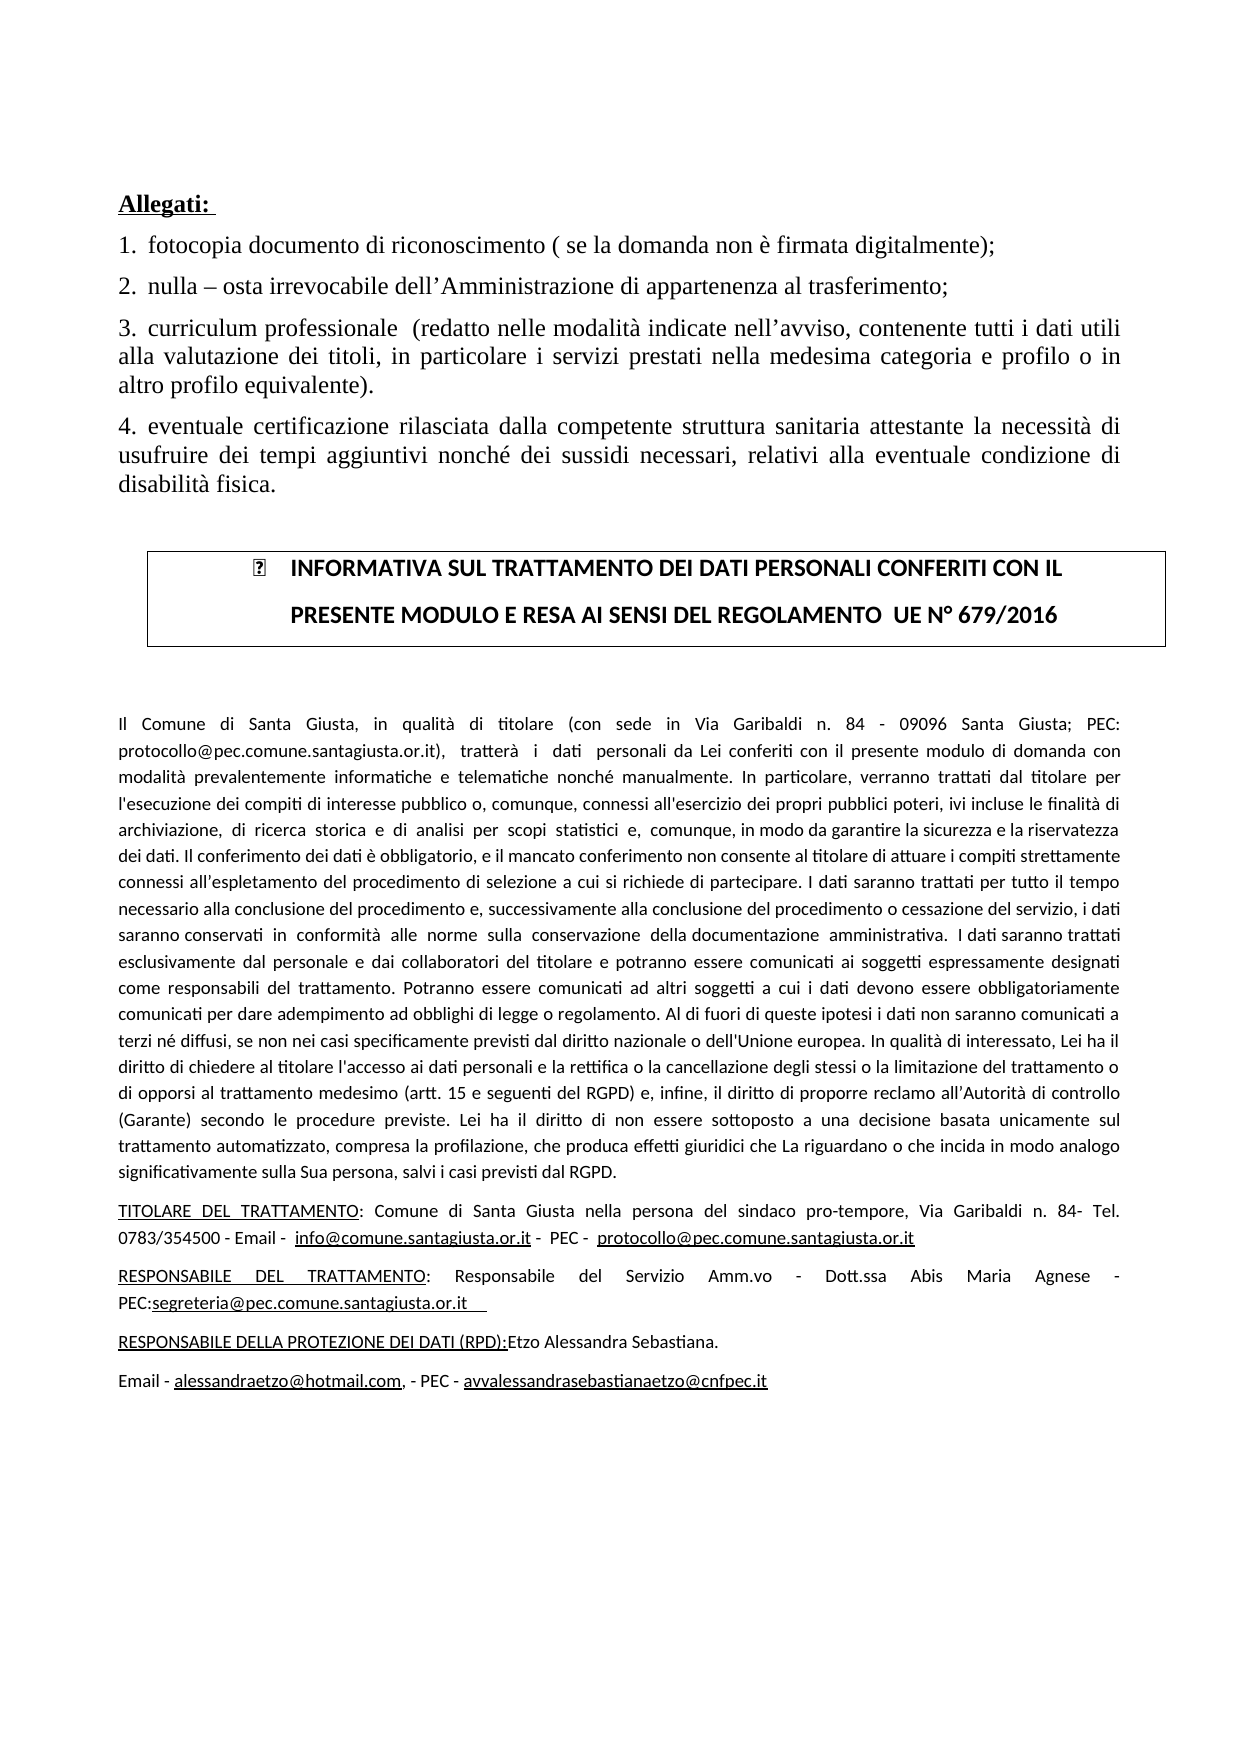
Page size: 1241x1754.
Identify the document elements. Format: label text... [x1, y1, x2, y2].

text Email - alessandraetzo@hotmail.com, - PEC - avvalessandrasebastianaetzo@cnfpec.it [118, 1369, 1121, 1392]
list fotocopia documento di riconoscimento ( se la domanda non è firmata digitalmente); [118, 230, 1122, 259]
text Il Comune di Santa Giusta, in qualità di titolare (con sede in Via Garibaldi n. 84 - 09096 Santa Giusta; PEC: protocollo@pec.comune.santagiusta.or.it), tratterà i dati personali da Lei conferiti con il presente modulo di domanda con modalità prevalentemente informatiche e telematiche nonché manualmente. In particolare, verranno trattati dal titolare per l'esecuzione dei compiti di interesse pubblico o, comunque, connessi all'esercizio dei propri pubblici poteri, ivi incluse le finalità di archiviazione, di ricerca storica e di analisi per scopi statistici e, comunque, in modo da garantire la sicurezza e la riservatezza dei dati. Il conferimento dei dati è obbligatorio, e il mancato conferimento non consente al titolare di attuare i compiti strettamente connessi all’espletamento del procedimento di selezione a cui si richiede di partecipare. I dati saranno trattati per tutto il tempo necessario alla conclusione del procedimento e, successivamente alla conclusione del procedimento o cessazione del servizio, i dati saranno conservati in conformità alle norme sulla conservazione della documentazione amministrativa. I dati saranno trattati esclusivamente dal personale e dai collaboratori del titolare e potranno essere comunicati ai soggetti espressamente designati come responsabili del trattamento. Potranno essere comunicati ad altri soggetti a cui i dati devono essere obbligatoriamente comunicati per dare adempimento ad obblighi di legge o regolamento. Al di fuori di queste ipotesi i dati non saranno comunicati a terzi né diffusi, se non nei casi specificamente previsti dal diritto nazionale o dell'Unione europea. In qualità di interessato, Lei ha il diritto di chiedere al titolare l'accesso ai dati personali e la rettifica o la cancellazione degli stessi o la limitazione del trattamento o di opporsi al trattamento medesimo (artt. 15 e seguenti del RGPD) e, infine, il diritto di proporre reclamo all’Autorità di controllo (Garante) secondo le procedure previste. Lei ha il diritto di non essere sottoposto a una decisione basata unicamente sul trattamento automatizzato, compresa la profilazione, che produca effetti giuridici che La riguardano o che incida in modo analogo significativamente sulla Sua persona, salvi i casi previsti dal RGPD. [118, 713, 1122, 1183]
text TITOLARE DEL TRATTAMENTO: Comune di Santa Giusta nella persona del sindaco pro-tempore, Via Garibaldi n. 84- Tel. 0783/354500 - Email - info@comune.santagiusta.or.it - PEC - protocollo@pec.comune.santagiusta.or.it [118, 1199, 1121, 1249]
text RESPONSABILE DELLA PROTEZIONE DEI DATI (RPD):Etzo Alessandra Sebastiana. [118, 1330, 1121, 1353]
list curriculum professionale (redatto nelle modalità indicate nell’avviso, contenente tutti i dati utili alla valutazione dei titoli, in particolare i servizi prestati nella medesima categoria e profilo o in altro profilo equivalente). [118, 313, 1122, 399]
list eventuale certificazione rilasciata dalla competente struttura sanitaria attestante la necessità di usufruire dei tempi aggiuntivi nonché dei sussidi necessari, relativi alla eventuale condizione di disabilità fisica. [118, 411, 1122, 498]
text RESPONSABILE DEL TRATTAMENTO: Responsabile del Servizio Amm.vo - Dott.ssa Abis Maria Agnese - PEC:segreteria@pec.comune.santagiusta.or.it [118, 1265, 1121, 1314]
list nulla – osta irrevocabile dell’Amministrazione di appartenenza al trasferimento; [118, 271, 1122, 300]
text Allegati: [118, 189, 1122, 218]
